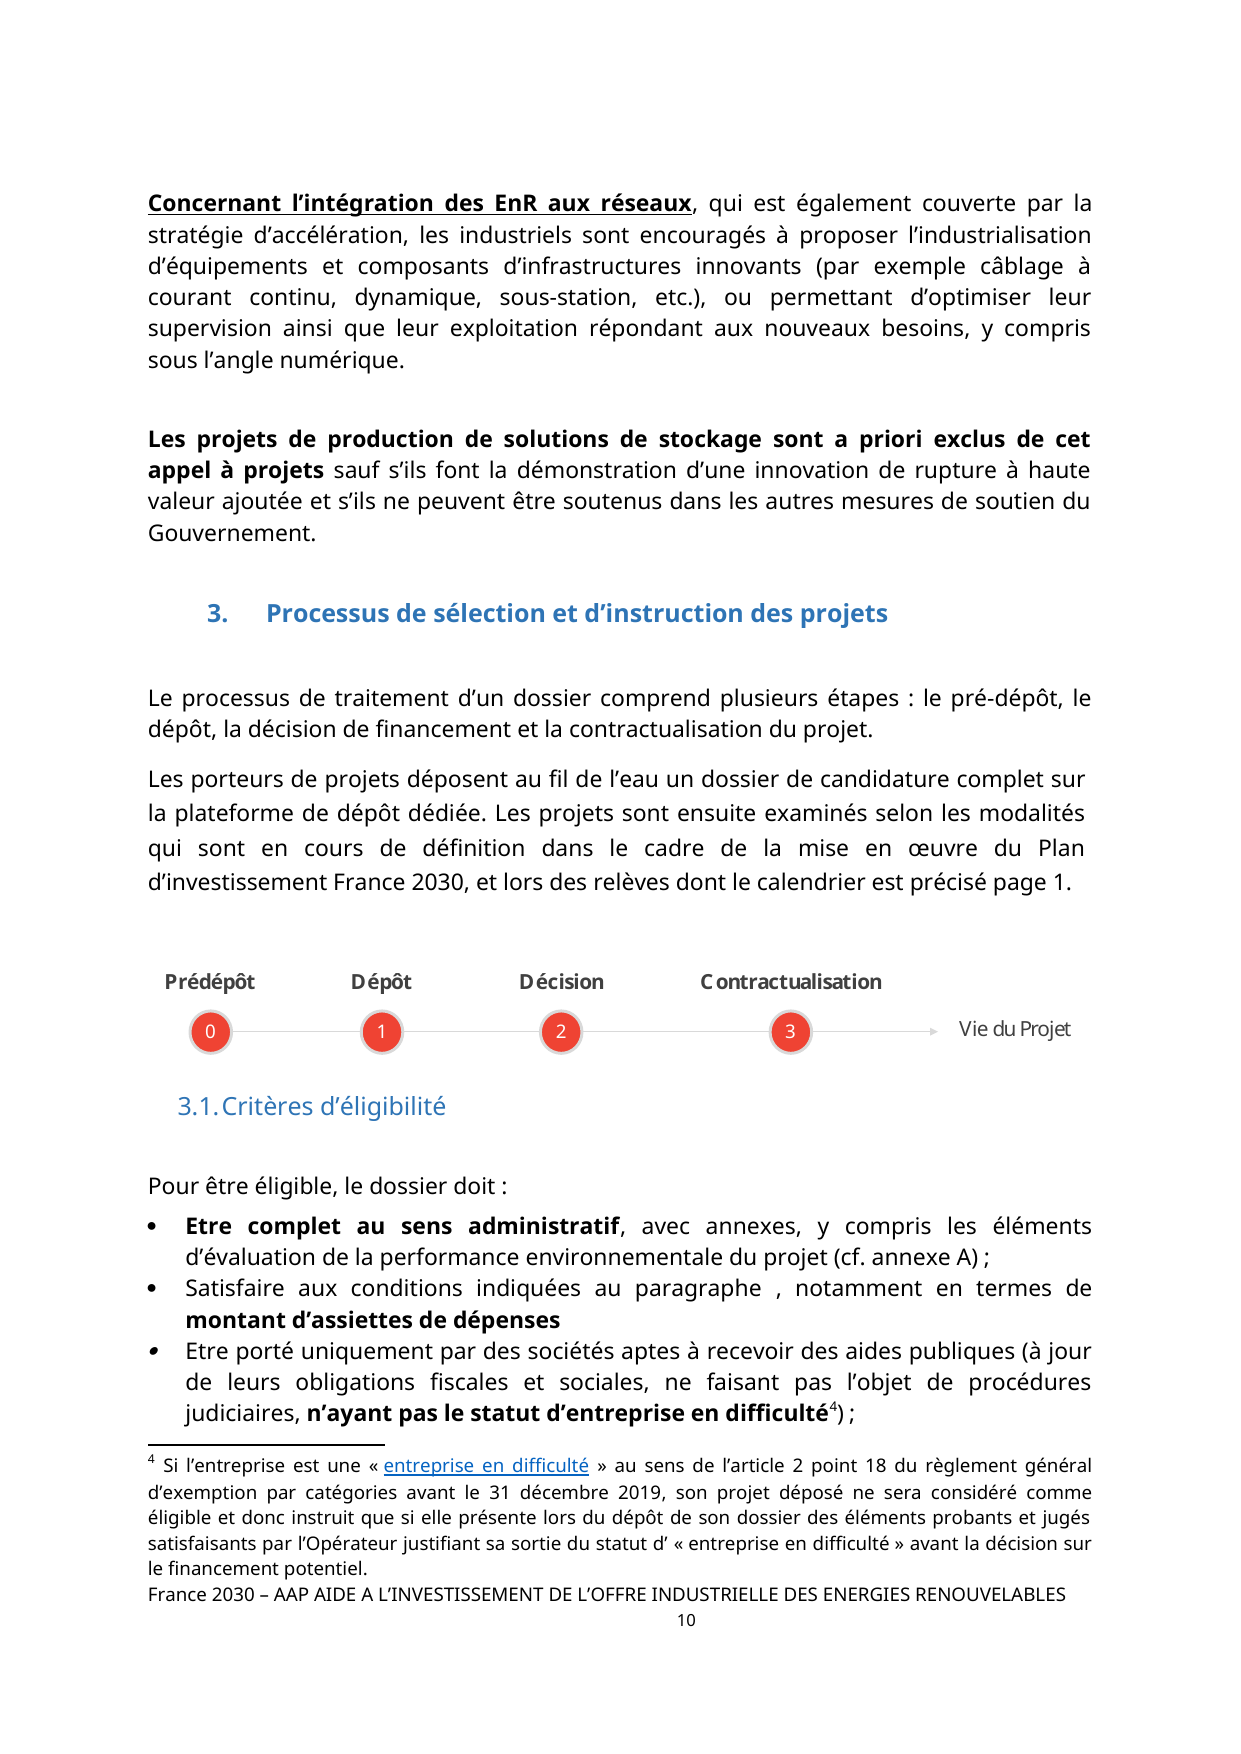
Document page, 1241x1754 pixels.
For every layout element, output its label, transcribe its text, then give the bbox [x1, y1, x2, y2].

list Etre porté uniquement par des sociétés aptes à recevoir des aides publiques (à jour de leurs obligations fiscales et sociales, ne faisant pas l’objet de procédures judiciaires, n’ayant pas le statut d’entreprise en difficulté) ; [148, 1335, 1092, 1428]
text Concernant l’intégration des EnR aux réseaux, qui est également couverte par la stratégie d’accélération, les industriels sont encouragés à proposer l’industrialisation d’équipements et composants d’infrastructures innovants (par exemple câblage à courant continu, dynamique, sous-station, etc.), ou permettant d’optimiser leur supervision ainsi que leur exploitation répondant aux nouveaux besoins, y compris sous l’angle numérique. [148, 187, 1092, 375]
text Le processus de traitement d’un dossier comprend plusieurs étapes : le pré-dépôt, le dépôt, la décision de financement et la contractualisation du projet. [148, 682, 1092, 744]
subtitle Processus de sélection et d’instruction des projets [207, 596, 1092, 630]
list Satisfaire aux conditions indiquées au paragraphe 2.1, notamment en termes de montant d’assiettes de dépenses [148, 1272, 1092, 1335]
subtitle Critères d’éligibilité [133, 1088, 1092, 1122]
text Pour être éligible, le dossier doit : [148, 1170, 1092, 1201]
text Les projets de production de solutions de stockage sont a priori exclus de cet appel à projets sauf s’ils font la démonstration d’une innovation de rupture à haute valeur ajoutée et s’ils ne peuvent être soutenus dans les autres mesures de soutien du Gouvernement. [148, 423, 1092, 548]
list Etre complet au sens administratif, avec annexes, y compris les éléments d’évaluation de la performance environnementale du projet (cf. annexe A) ; [148, 1210, 1092, 1272]
text Les porteurs de projets déposent au fil de l’eau un dossier de candidature complet sur la plateforme de dépôt dédiée. Les projets sont ensuite examinés selon les modalités qui sont en cours de définition dans le cadre de la mise en œuvre du Plan d’investissement France 2030, et lors des relèves dont le calendrier est précisé page 1. [148, 763, 1086, 897]
